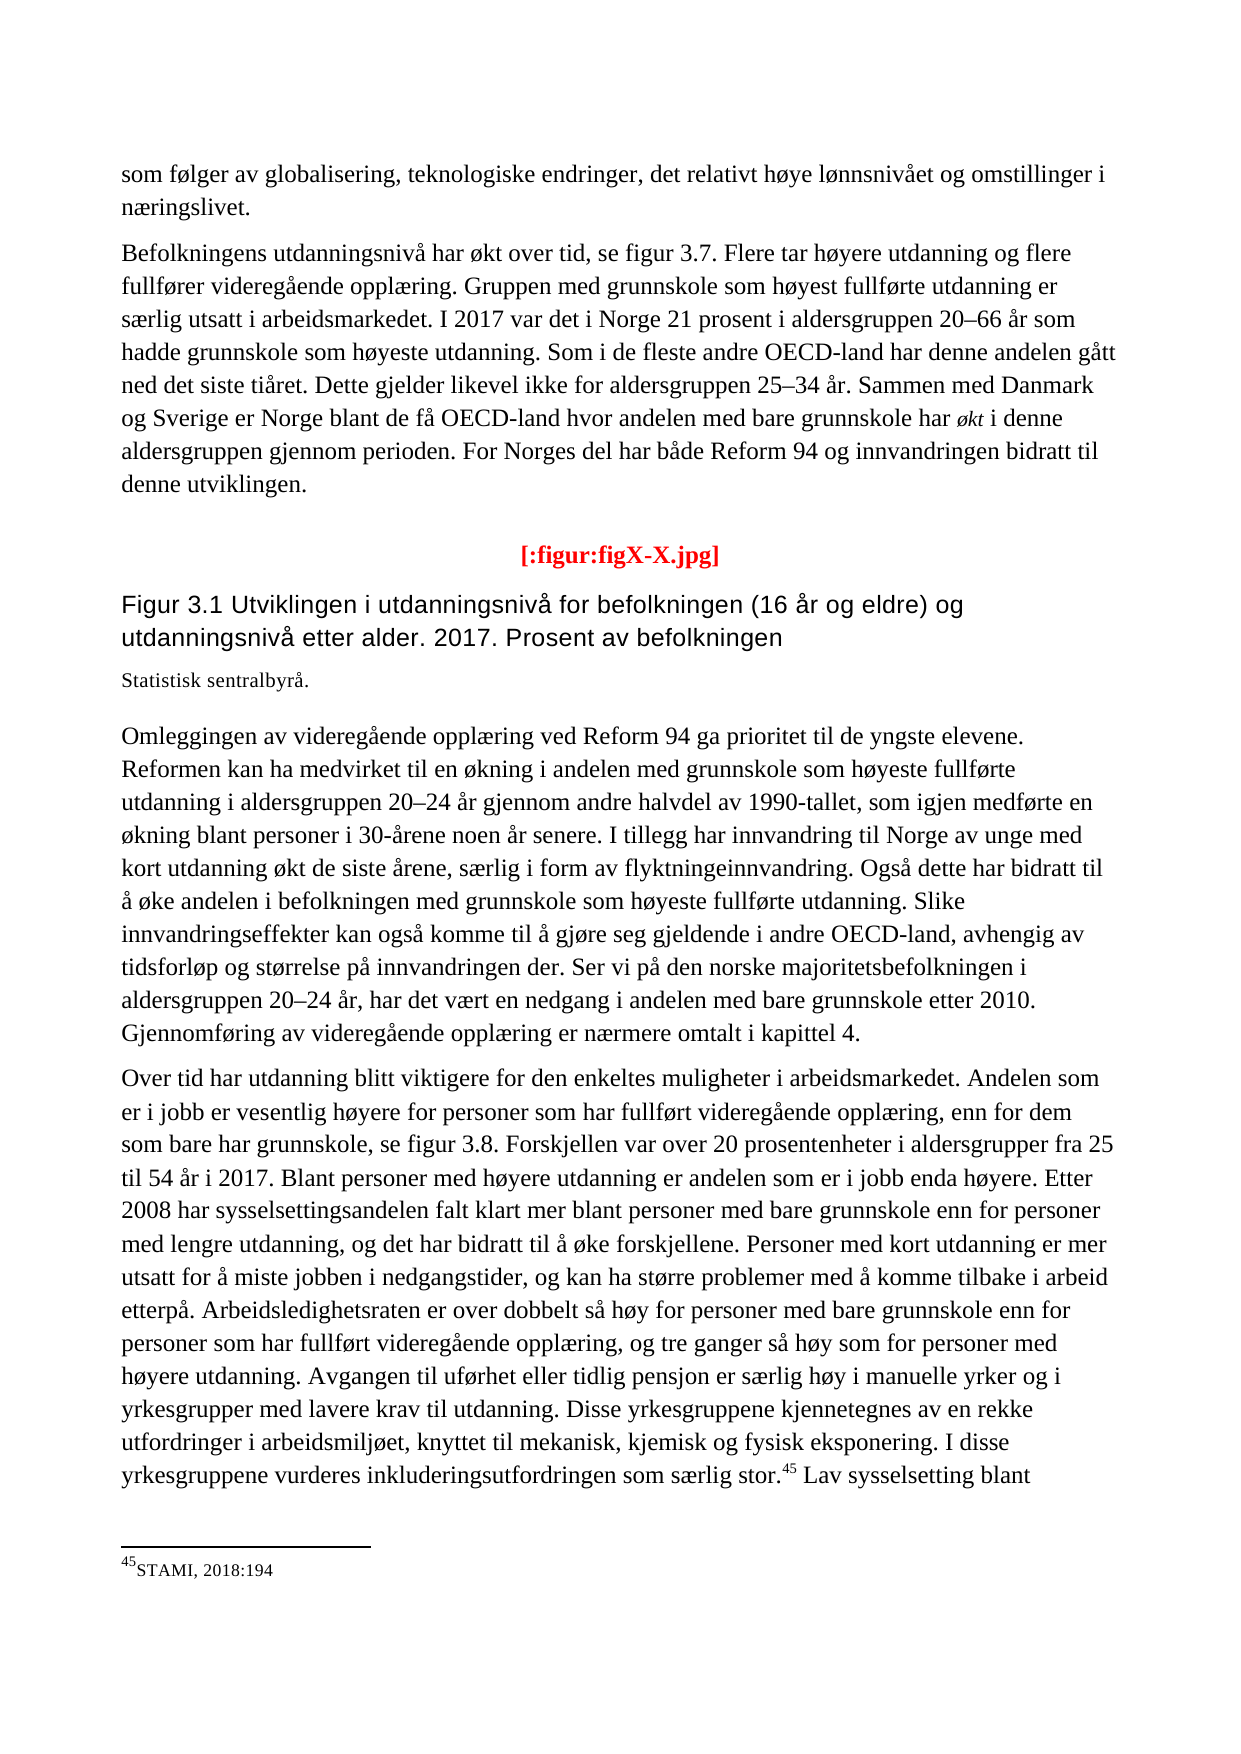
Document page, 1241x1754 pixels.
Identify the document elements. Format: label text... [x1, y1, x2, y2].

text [121, 1063, 1119, 1488]
text Statistisk sentralbyrå. [121, 668, 1119, 692]
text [121, 159, 1119, 221]
text Utviklingen i utdanningsnivå for befolkningen (16 år og eldre) og utdanningsnivå etter alder. 2017. Prosent av befolkningen [121, 590, 1119, 651]
text Omleggingen av videregående opplæring ved Reform 94 ga prioritet til de yngste elevene. Reformen kan ha medvirket til en økning i andelen med grunnskole som høyeste fullførte utdanning i aldersgruppen 20–24 år gjennom andre halvdel av 1990-tallet, som igjen medførte en økning blant personer i 30-årene noen år senere. I tillegg har innvandring til Norge av unge med kort utdanning økt de siste årene, særlig i form av flyktningeinnvandring. Også dette har bidratt til å øke andelen i befolkningen med grunnskole som høyeste fullførte utdanning. Slike innvandringseffekter kan også komme til å gjøre seg gjeldende i andre OECD-land, avhengig av tidsforløp og størrelse på innvandringen der. Ser vi på den norske majoritetsbefolkningen i aldersgruppen 20–24 år, har det vært en nedgang i andelen med bare grunnskole etter 2010. Gjennomføring av videregående opplæring er nærmere omtalt i kapittel 4. [121, 721, 1119, 1047]
text Befolkningens utdanningsnivå har økt over tid, se figur 3.7. Flere tar høyere utdanning og flere fullfører videregående opplæring. Gruppen med grunnskole som høyest fullførte utdanning er særlig utsatt i arbeidsmarkedet. I 2017 var det i Norge 21 prosent i aldersgruppen 20–66 år som hadde grunnskole som høyeste utdanning. Som i de fleste andre OECD-land har denne andelen gått ned det siste tiåret. Dette gjelder likevel ikke for aldersgruppen 25–34 år. Sammen med Danmark og Sverige er Norge blant de få OECD-land hvor andelen med bare grunnskole har økt i denne aldersgruppen gjennom perioden. For Norges del har både Reform 94 og innvandringen bidratt til denne utviklingen. [121, 238, 1119, 498]
text [:figur:figX-X.jpg] [121, 544, 1119, 569]
